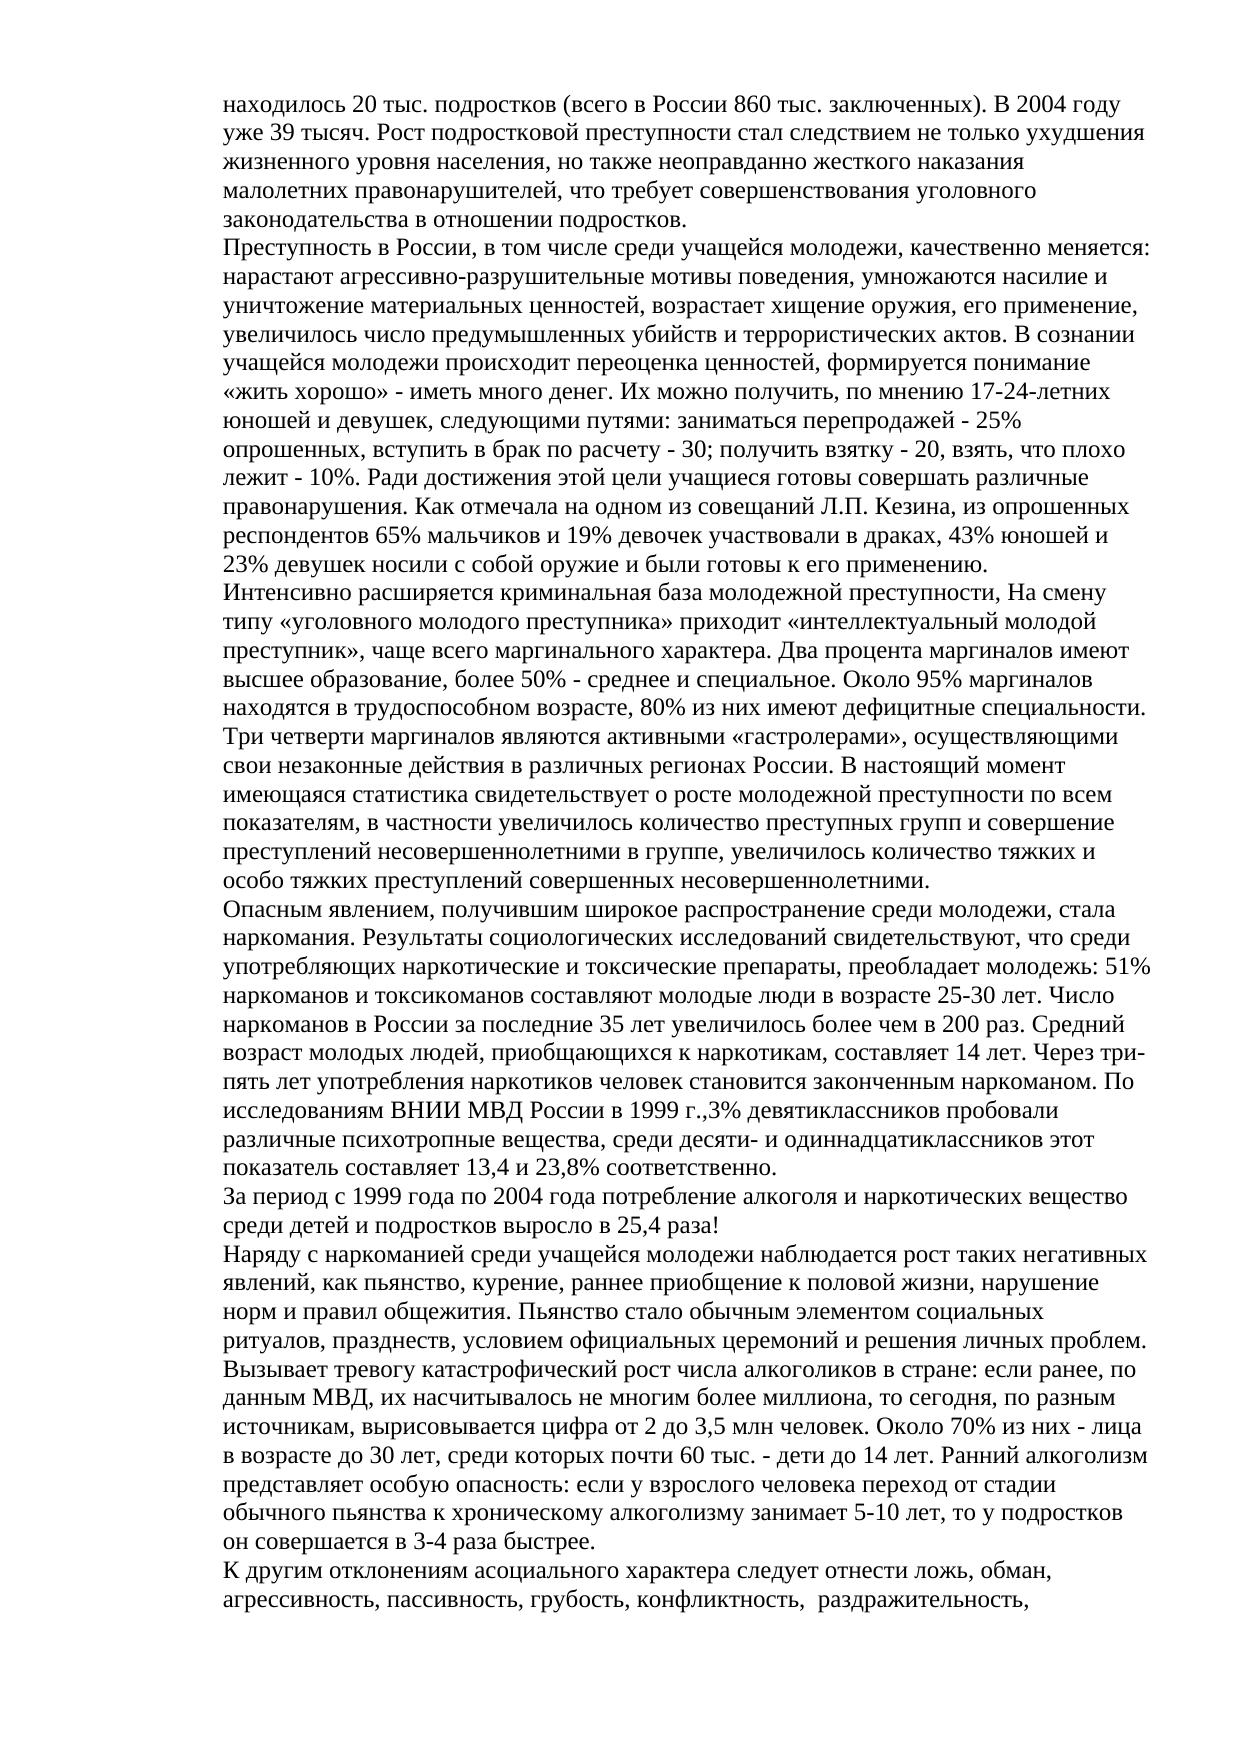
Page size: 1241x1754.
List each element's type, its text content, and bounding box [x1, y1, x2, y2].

list За период с 1999 года по 2004 года потребление алкоголя и наркотических вещество среди детей и подростков выросло в 25,4 раза! [223, 1181, 1152, 1239]
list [223, 89, 1152, 232]
list Интенсивно расширяется криминальная база молодежной преступности, На смену типу «уголовного молодого преступника» приходит «интеллектуальный молодой преступник», чаще всего маргинального характера. Два процента маргиналов имеют высшее образование, более 50% - среднее и специальное. Около 95% маргиналов находятся в трудоспособном возрасте, 80% из них имеют дефицитные специальности. Три четверти маргиналов являются активными «гастролерами», осуществляющими свои незаконные действия в различных регионах России. В настоящий момент имеющаяся статистика свидетельствует о росте молодежной преступности по всем показателям, в частности увеличилось количество преступных групп и совершение преступлений несовершеннолетними в группе, увеличилось количество тяжких и особо тяжких преступлений совершенных несовершеннолетними. [223, 577, 1152, 894]
list Опасным явлением, получившим широкое распространение среди молодежи, стала наркомания. Результаты социологических исследований свидетельствуют, что среди употребляющих наркотические и токсические препараты, преобладает молодежь: 51% наркоманов и токсикоманов составляют молодые люди в возрасте 25-30 лет. Число наркоманов в России за последние 35 лет увеличилось более чем в 200 раз. Средний возраст молодых людей, приобщающихся к наркотикам, составляет 14 лет. Через три-пять лет употребления наркотиков человек становится законченным наркоманом. По исследованиям ВНИИ МВД России в 1999 г.,3% девятиклассников пробовали различные психотропные вещества, среди десяти- и одиннадцатиклассников этот показатель составляет 13,4 и 23,8% соответственно. [223, 894, 1152, 1181]
list Наряду с наркоманией среди учащейся молодежи наблюдается рост таких негативных явлений, как пьянство, курение, раннее приобщение к половой жизни, нарушение норм и правил общежития. Пьянство стало обычным элементом социальных ритуалов, празднеств, условием официальных церемоний и решения личных проблем. Вызывает тревогу катастрофический рост числа алкоголиков в стране: если ранее, по данным МВД, их насчитывалось не многим более миллиона, то сегодня, по разным источникам, вырисовывается цифра от 2 до 3,5 млн человек. Около 70% из них - лица в возрасте до 30 лет, среди которых почти 60 тыс. - дети до 14 лет. Ранний алкоголизм представляет особую опасность: если у взрослого человека переход от стадии обычного пьянства к хроническому алкоголизму занимает 5-10 лет, то у подростков он совершается в 3-4 раза быстрее. [223, 1239, 1152, 1555]
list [223, 1555, 1152, 1612]
list Преступность в России, в том числе среди учащейся молодежи, качественно меняется: нарастают агрессивно-разрушительные мотивы поведения, умножаются насилие и уничтожение материальных ценностей, возрастает хищение оружия, его применение, увеличилось число предумышленных убийств и террористических актов. В сознании учащейся молодежи происходит переоценка ценностей, формируется понимание «жить хорошо» - иметь много денег. Их можно получить, по мнению 17-24-летних юношей и девушек, следующими путями: заниматься перепродажей - 25% опрошенных, вступить в брак по расчету - 30; получить взятку - 20, взять, что плохо лежит - 10%. Ради достижения этой цели учащиеся готовы совершать различные правонарушения. Как отмечала на одном из совещаний Л.П. Кезина, из опрошенных респондентов 65% мальчиков и 19% девочек участвовали в драках, 43% юношей и 23% девушек носили с собой оружие и были готовы к его применению. [223, 232, 1152, 577]
